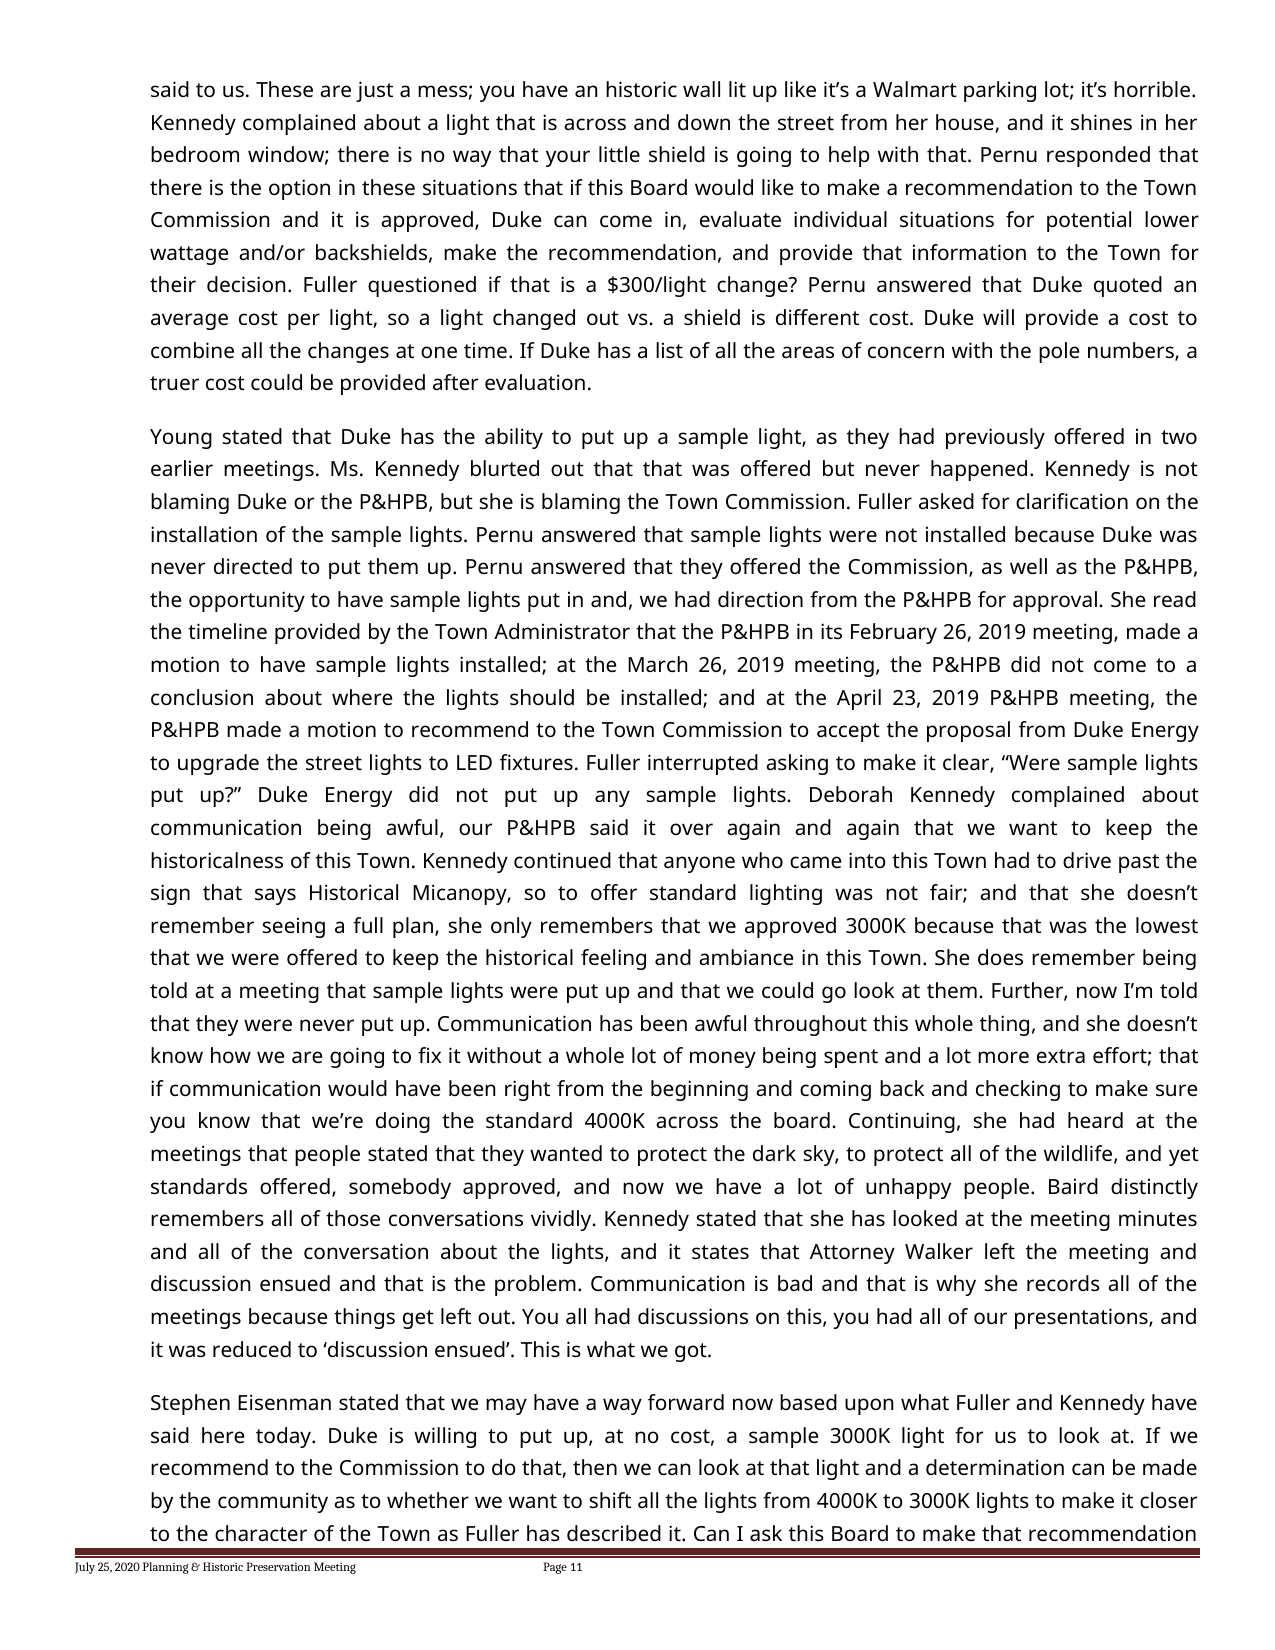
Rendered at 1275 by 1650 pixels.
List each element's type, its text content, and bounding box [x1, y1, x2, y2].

text Young stated that Duke has the ability to put up a sample light, as they had previously offered in two earlier meetings. Ms. Kennedy blurted out that that was offered but never happened. Kennedy is not blaming Duke or the P&HPB, but she is blaming the Town Commission. Fuller asked for clarification on the installation of the sample lights. Pernu answered that sample lights were not installed because Duke was never directed to put them up. Pernu answered that they offered the Commission, as well as the P&HPB, the opportunity to have sample lights put in and, we had direction from the P&HPB for approval. She read the timeline provided by the Town Administrator that the P&HPB in its February 26, 2019 meeting, made a motion to have sample lights installed; at the March 26, 2019 meeting, the P&HPB did not come to a conclusion about where the lights should be installed; and at the April 23, 2019 P&HPB meeting, the P&HPB made a motion to recommend to the Town Commission to accept the proposal from Duke Energy to upgrade the street lights to LED fixtures. Fuller interrupted asking to make it clear, “Were sample lights put up?” Duke Energy did not put up any sample lights. Deborah Kennedy complained about communication being awful, our P&HPB said it over again and again that we want to keep the historicalness of this Town. Kennedy continued that anyone who came into this Town had to drive past the sign that says Historical Micanopy, so to offer standard lighting was not fair; and that she doesn’t remember seeing a full plan, she only remembers that we approved 3000K because that was the lowest that we were offered to keep the historical feeling and ambiance in this Town. She does remember being told at a meeting that sample lights were put up and that we could go look at them. Further, now I’m told that they were never put up. Communication has been awful throughout this whole thing, and she doesn’t know how we are going to fix it without a whole lot of money being spent and a lot more extra effort; that if communication would have been right from the beginning and coming back and checking to make sure you know that we’re doing the standard 4000K across the board. Continuing, she had heard at the meetings that people stated that they wanted to protect the dark sky, to protect all of the wildlife, and yet standards offered, somebody approved, and now we have a lot of unhappy people. Baird distinctly remembers all of those conversations vividly. Kennedy stated that she has looked at the meeting minutes and all of the conversation about the lights, and it states that Attorney Walker left the meeting and discussion ensued and that is the problem. Communication is bad and that is why she records all of the meetings because things get left out. You all had discussions on this, you had all of our presentations, and it was reduced to ‘discussion ensued’. This is what we got. [150, 422, 1200, 1363]
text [150, 75, 1200, 397]
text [150, 1388, 1200, 1547]
